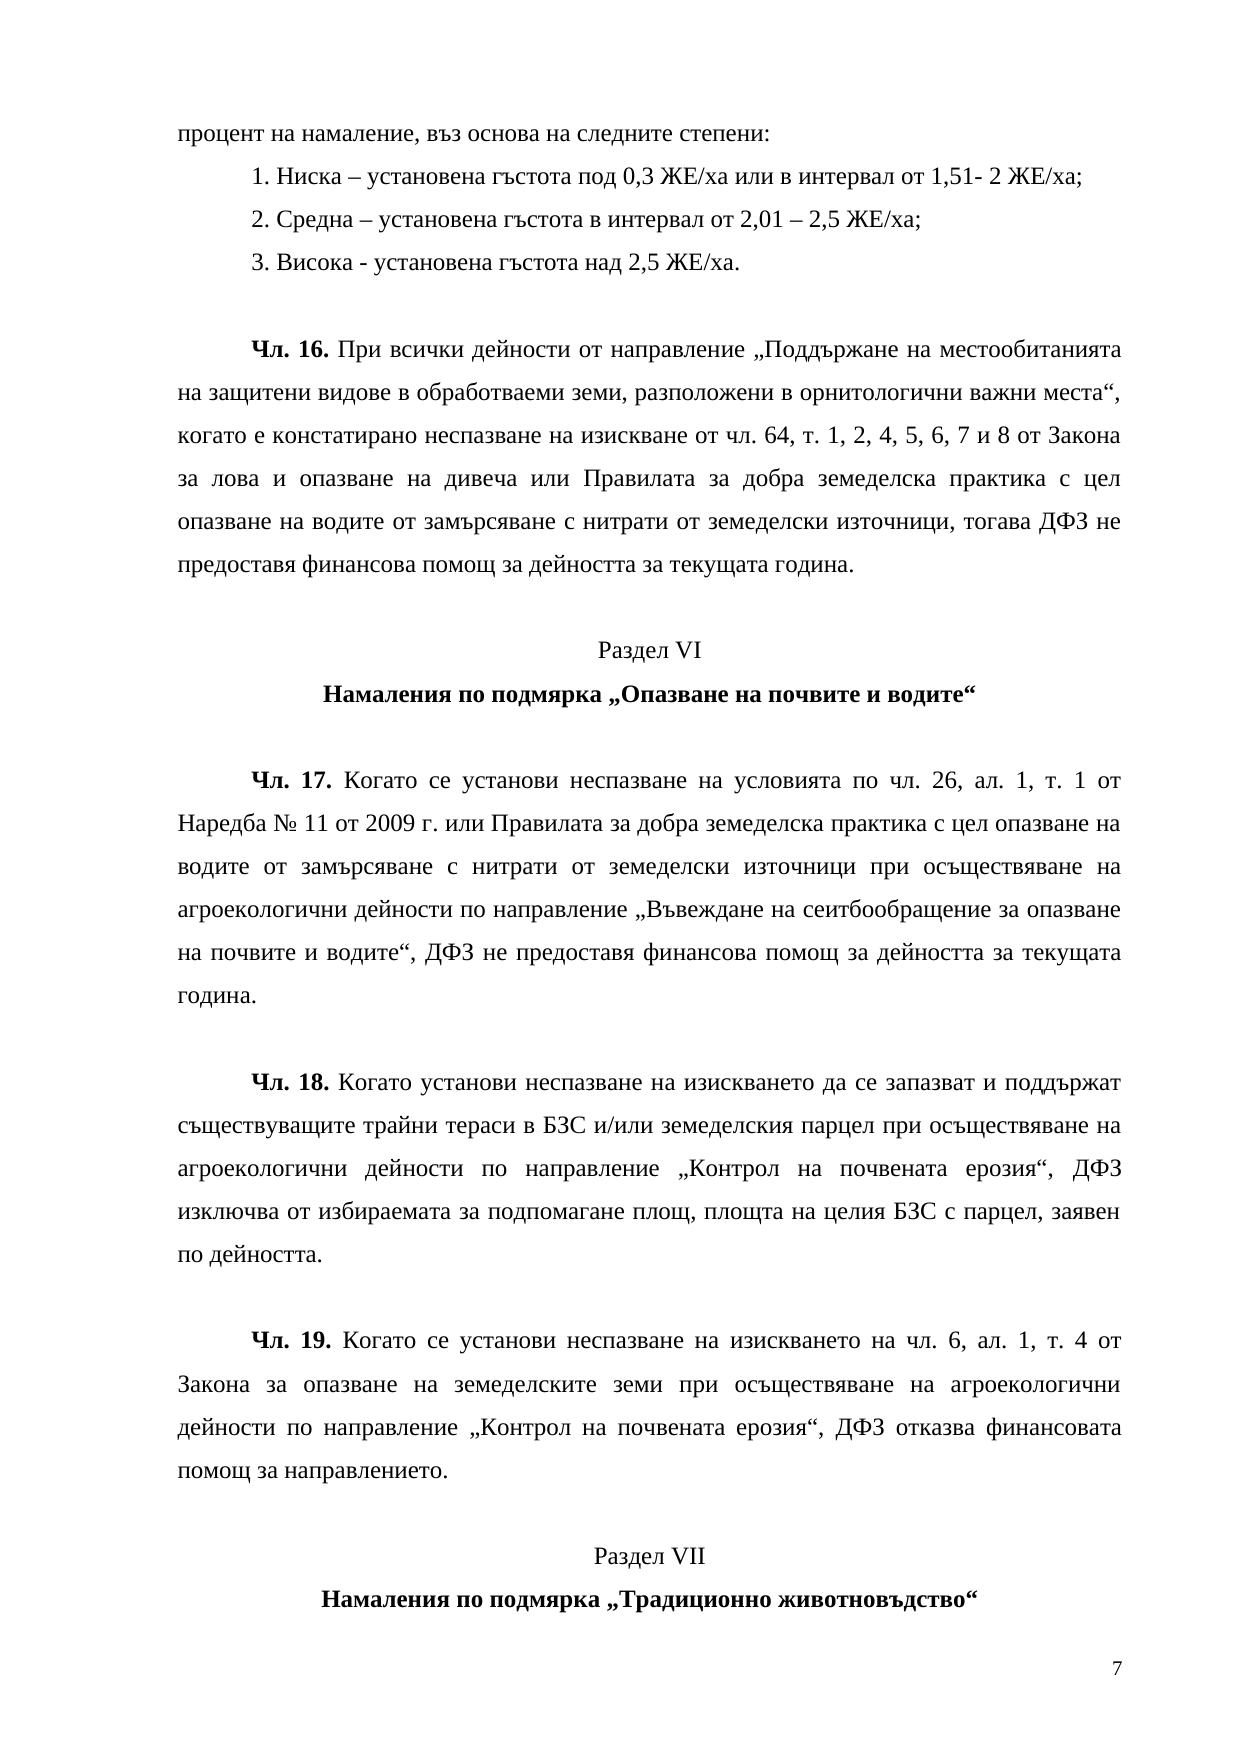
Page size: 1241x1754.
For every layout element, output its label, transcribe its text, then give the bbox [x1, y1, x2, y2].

text Чл. 18. Когато установи неспазване на изискването да се запазват и поддържат съществуващите трайни тераси в БЗС и/или земеделския парцел при осъществяване на агроекологични дейности по направление „Контрол на почвената ерозия“, ДФЗ изключва от избираемата за подпомагане площ, площта на целия БЗС с парцел, заявен по дейността. [177, 1067, 1122, 1268]
text Раздел VII [177, 1541, 1122, 1570]
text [177, 118, 1122, 147]
text Чл. 16. При всички дейности от направление „Поддържане на местообитанията на защитени видове в обработваеми земи, разположени в орнитологични важни места“, когато е констатирано неспазване на изискване от чл. 64, т. 1, 2, 4, 5, 6, 7 и 8 от Закона за лова и опазване на дивеча или Правилата за добра земеделска практика с цел опазване на водите от замърсяване с нитрати от земеделски източници, тогава ДФЗ не предоставя финансова помощ за дейността за текущата година. [177, 334, 1122, 578]
text Чл. 19. Когато се установи неспазване на изискването на чл. 6, ал. 1, т. 4 от Закона за опазване на земеделските земи при осъществяване на агроекологични дейности по направление „Контрол на почвената ерозия“, ДФЗ отказва финансовата помощ за направлението. [177, 1326, 1122, 1484]
text Раздел VI [177, 636, 1122, 664]
text 2. Средна – установена гъстота в интервал от 2,01 – 2,5 ЖЕ/ха; [177, 204, 1122, 233]
text Намаления по подмярка „Традиционно животновъдство“ [177, 1584, 1122, 1613]
text Намаления по подмярка „Опазване на почвите и водите“ [177, 679, 1122, 707]
text Чл. 17. Когато се установи неспазване на условията по чл. 26, ал. 1, т. 1 от Наредба № 11 от 2009 г. или Правилата за добра земеделска практика с цел опазване на водите от замърсяване с нитрати от земеделски източници при осъществяване на агроекологични дейности по направление „Въвеждане на сеитбообращение за опазване на почвите и водите“, ДФЗ не предоставя финансова помощ за дейността за текущата година. [177, 765, 1122, 1009]
text 3. Висока - установена гъстота над 2,5 ЖЕ/ха. [177, 247, 1122, 276]
text 1. Ниска – установена гъстота под 0,3 ЖЕ/ха или в интервал от 1,51- 2 ЖЕ/ха; [177, 161, 1122, 190]
